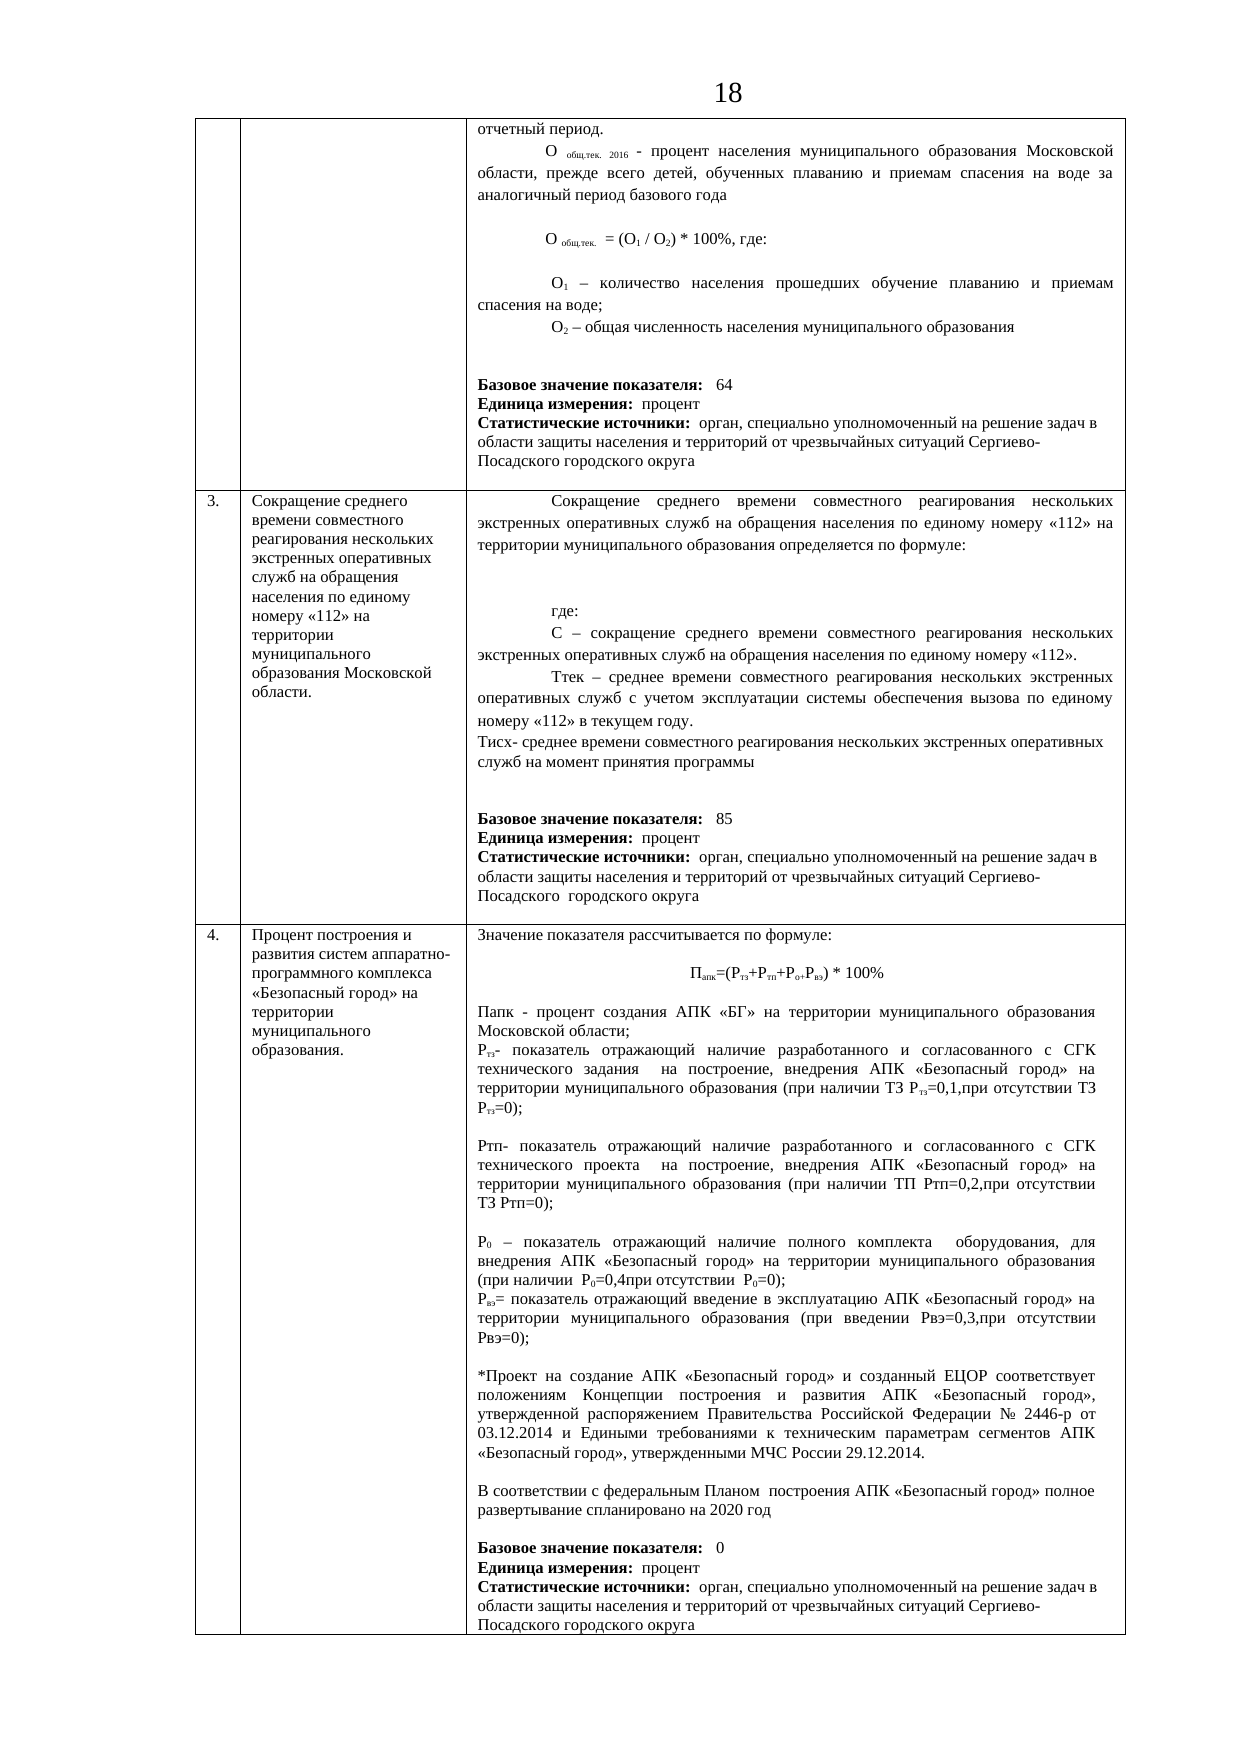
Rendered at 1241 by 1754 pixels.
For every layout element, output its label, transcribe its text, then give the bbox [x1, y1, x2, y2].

table_cell 3. [196, 491, 240, 924]
table_cell 4. [196, 925, 240, 1634]
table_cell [241, 925, 466, 1634]
table_cell Сокращение среднего времени совместного реагирования нескольких экстренных оперативных служб на обращения населения по единому номеру «112» на территории муниципального образования Московской области. [241, 491, 466, 924]
table_cell 2. [196, 119, 240, 489]
table_cell Сокращение среднего времени совместного реагирования нескольких экстренных оперативных служб на обращения населения по единому номеру «112» на территории муниципального образования определяется по формуле: где: С – сокращение среднего времени совместного реагирования нескольких экстренных оперативных служб на обращения населения по единому номеру «112». Ттек – среднее времени совместного реагирования нескольких экстренных оперативных служб с учетом эксплуатации системы обеспечения вызова по единому номеру «112» в текущем году. Тисх- среднее времени совместного реагирования нескольких экстренных оперативных служб на момент принятия программы Базовое значение показателя: 85 Единица измерения: процент Статистические источники: орган, специально уполномоченный на решение задач в области защиты населения и территорий от чрезвычайных ситуаций Сергиево-Посадского городского округа [467, 491, 1125, 924]
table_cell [241, 119, 466, 489]
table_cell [467, 119, 1125, 489]
